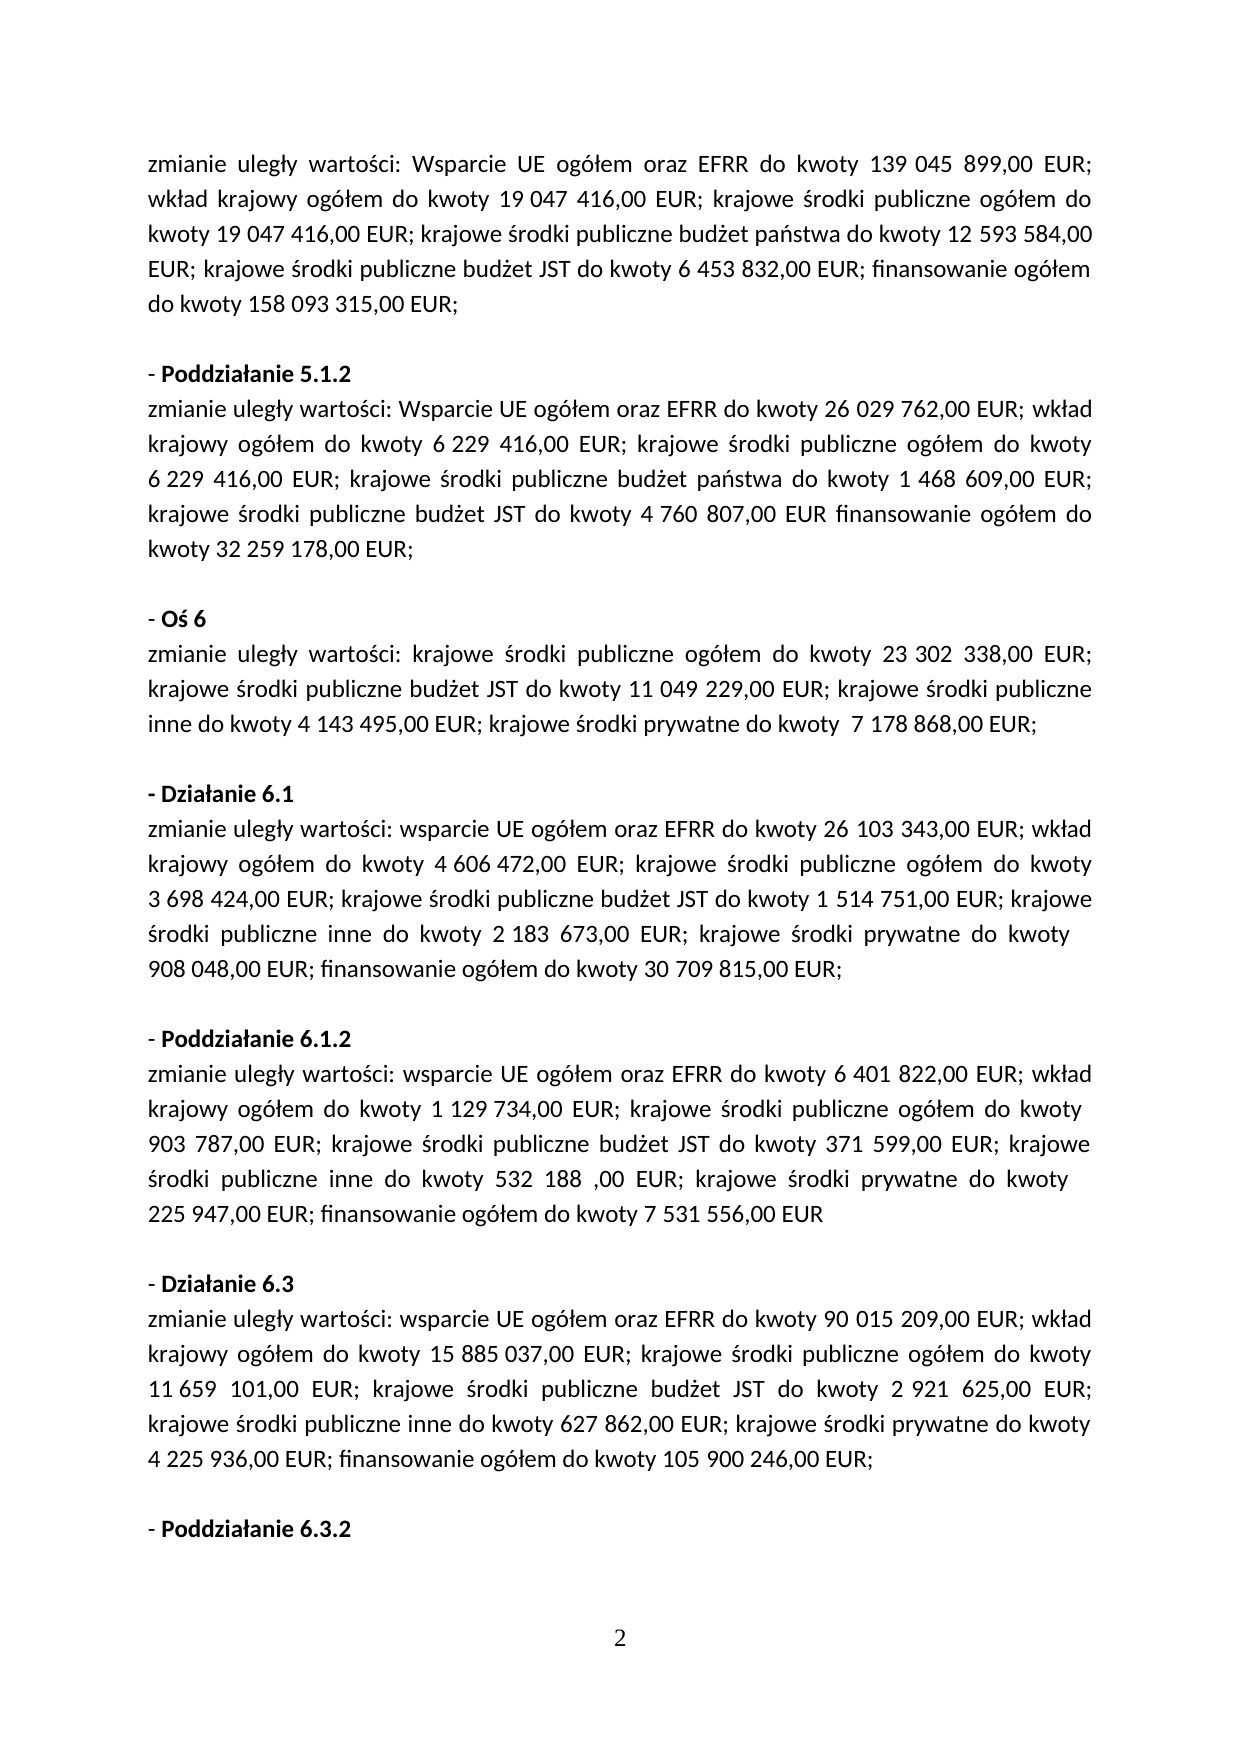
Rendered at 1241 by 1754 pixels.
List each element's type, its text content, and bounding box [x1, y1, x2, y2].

text zmianie uległy wartości: Wsparcie UE ogółem oraz EFRR do kwoty 26 029 762,00 EUR; wkład krajowy ogółem do kwoty 6 229 416,00 EUR; krajowe środki publiczne ogółem do kwoty 6 229 416,00 EUR; krajowe środki publiczne budżet państwa do kwoty 1 468 609,00 EUR; krajowe środki publiczne budżet JST do kwoty 4 760 807,00 EUR finansowanie ogółem do kwoty 32 259 178,00 EUR; [148, 393, 1092, 563]
text zmianie uległy wartości: Wsparcie UE ogółem oraz EFRR do kwoty 139 045 899,00 EUR; wkład krajowy ogółem do kwoty 19 047 416,00 EUR; krajowe środki publiczne ogółem do kwoty 19 047 416,00 EUR; krajowe środki publiczne budżet państwa do kwoty 12 593 584,00 EUR; krajowe środki publiczne budżet JST do kwoty 6 453 832,00 EUR; finansowanie ogółem do kwoty 158 093 315,00 EUR; [148, 148, 1092, 318]
text - Oś 6 [148, 603, 1092, 633]
text zmianie uległy wartości: wsparcie UE ogółem oraz EFRR do kwoty 90 015 209,00 EUR; wkład krajowy ogółem do kwoty 15 885 037,00 EUR; krajowe środki publiczne ogółem do kwoty 11 659 101,00 EUR; krajowe środki publiczne budżet JST do kwoty 2 921 625,00 EUR; krajowe środki publiczne inne do kwoty 627 862,00 EUR; krajowe środki prywatne do kwoty 4 225 936,00 EUR; finansowanie ogółem do kwoty 105 900 246,00 EUR; [148, 1303, 1092, 1473]
text - Poddziałanie 6.1.2 [148, 1023, 1092, 1053]
list - Poddziałanie 5.1.2 [148, 358, 1092, 388]
text zmianie uległy wartości: krajowe środki publiczne ogółem do kwoty 23 302 338,00 EUR; krajowe środki publiczne budżet JST do kwoty 11 049 229,00 EUR; krajowe środki publiczne inne do kwoty 4 143 495,00 EUR; krajowe środki prywatne do kwoty 7 178 868,00 EUR; [148, 638, 1092, 738]
text - Działanie 6.3 [148, 1268, 1092, 1298]
text - Działanie 6.1 [148, 778, 1092, 808]
text zmianie uległy wartości: wsparcie UE ogółem oraz EFRR do kwoty 6 401 822,00 EUR; wkład krajowy ogółem do kwoty 1 129 734,00 EUR; krajowe środki publiczne ogółem do kwoty 903 787,00 EUR; krajowe środki publiczne budżet JST do kwoty 371 599,00 EUR; krajowe środki publiczne inne do kwoty 532 188 ,00 EUR; krajowe środki prywatne do kwoty 225 947,00 EUR; finansowanie ogółem do kwoty 7 531 556,00 EUR [148, 1058, 1092, 1228]
text - Poddziałanie 6.3.2 [148, 1513, 1092, 1543]
text zmianie uległy wartości: wsparcie UE ogółem oraz EFRR do kwoty 26 103 343,00 EUR; wkład krajowy ogółem do kwoty 4 606 472,00 EUR; krajowe środki publiczne ogółem do kwoty 3 698 424,00 EUR; krajowe środki publiczne budżet JST do kwoty 1 514 751,00 EUR; krajowe środki publiczne inne do kwoty 2 183 673,00 EUR; krajowe środki prywatne do kwoty 908 048,00 EUR; finansowanie ogółem do kwoty 30 709 815,00 EUR; [148, 813, 1092, 983]
